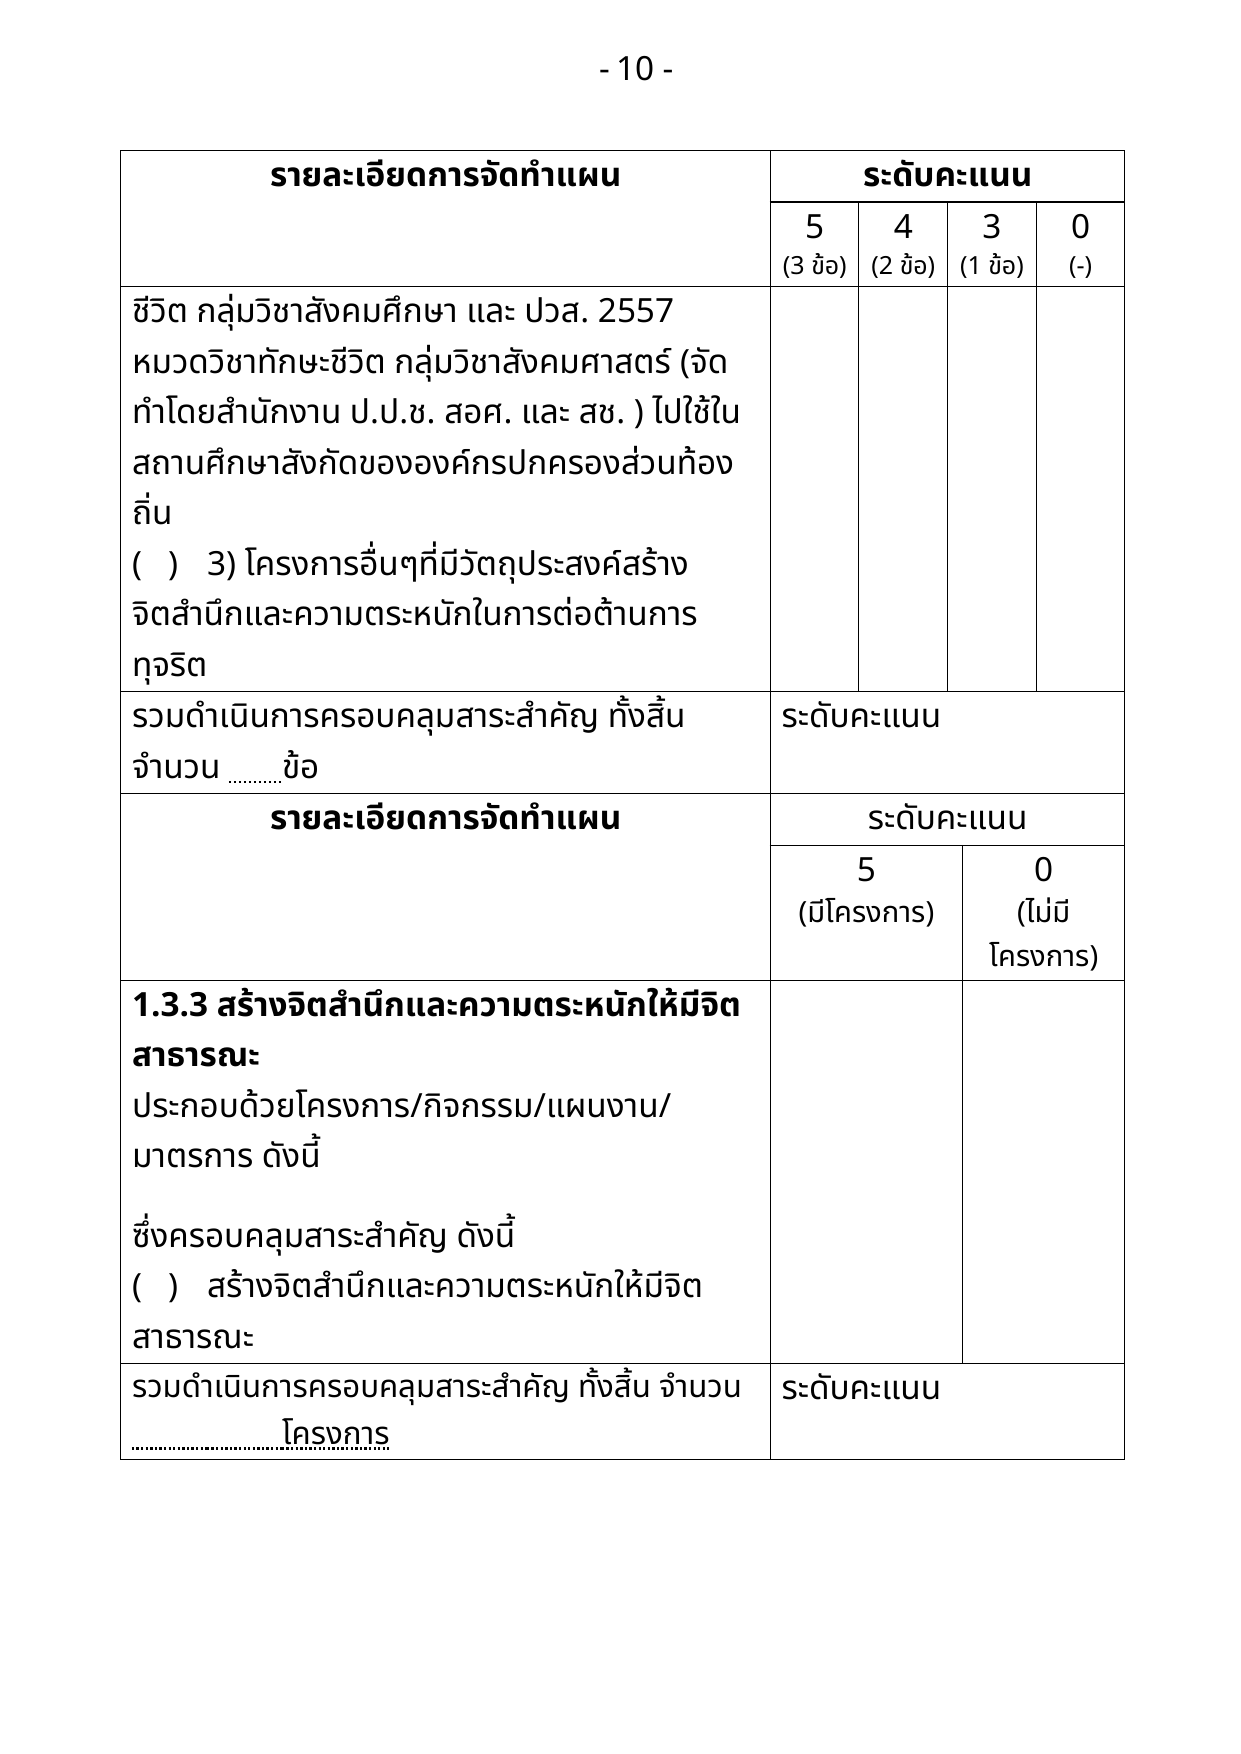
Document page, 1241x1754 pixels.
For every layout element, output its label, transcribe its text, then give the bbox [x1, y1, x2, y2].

table_cell [771, 981, 962, 1363]
table_cell [859, 287, 947, 691]
table_cell 3 (1 ข้อ) [948, 203, 1036, 286]
table_cell [1037, 287, 1124, 691]
table_cell 0 (-) [1037, 203, 1124, 286]
table_cell ระดับคะแนน [771, 692, 1124, 793]
table_cell [963, 981, 1124, 1363]
table_cell 5 (มีโครงการ) [771, 846, 962, 980]
table_cell ระดับคะแนน [771, 794, 1124, 845]
table_header รายละเอียดการจัดทำแผน [121, 151, 770, 286]
table_cell 0 (ไม่มีโครงการ) [963, 846, 1124, 980]
table_cell 4 (2 ข้อ) [859, 203, 947, 286]
table_cell [948, 287, 1036, 691]
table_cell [121, 287, 770, 691]
table_cell รวมดำเนินการครอบคลุมสาระสำคัญ ทั้งสิ้น จำนวน ข้อ [121, 692, 770, 793]
table_cell รายละเอียดการจัดทำแผน [121, 794, 770, 980]
table_header ระดับคะแนน [771, 151, 1124, 201]
table_cell ระดับคะแนน [771, 1364, 1124, 1459]
table_cell [771, 287, 858, 691]
table_cell 1.3.3 สร้างจิตสำนึกและความตระหนักให้มีจิตสาธารณะ ประกอบด้วยโครงการ/กิจกรรม/แผนงาน/มาตรการ ดังนี้ ซึ่งครอบคลุมสาระสำคัญ ดังนี้ ( ) สร้างจิตสำนึกและความตระหนักให้มีจิตสาธารณะ [121, 981, 770, 1363]
table_cell รวมดำเนินการครอบคลุมสาระสำคัญ ทั้งสิ้น จำนวน โครงการ [121, 1364, 770, 1459]
table_cell 5 (3 ข้อ) [771, 203, 858, 286]
